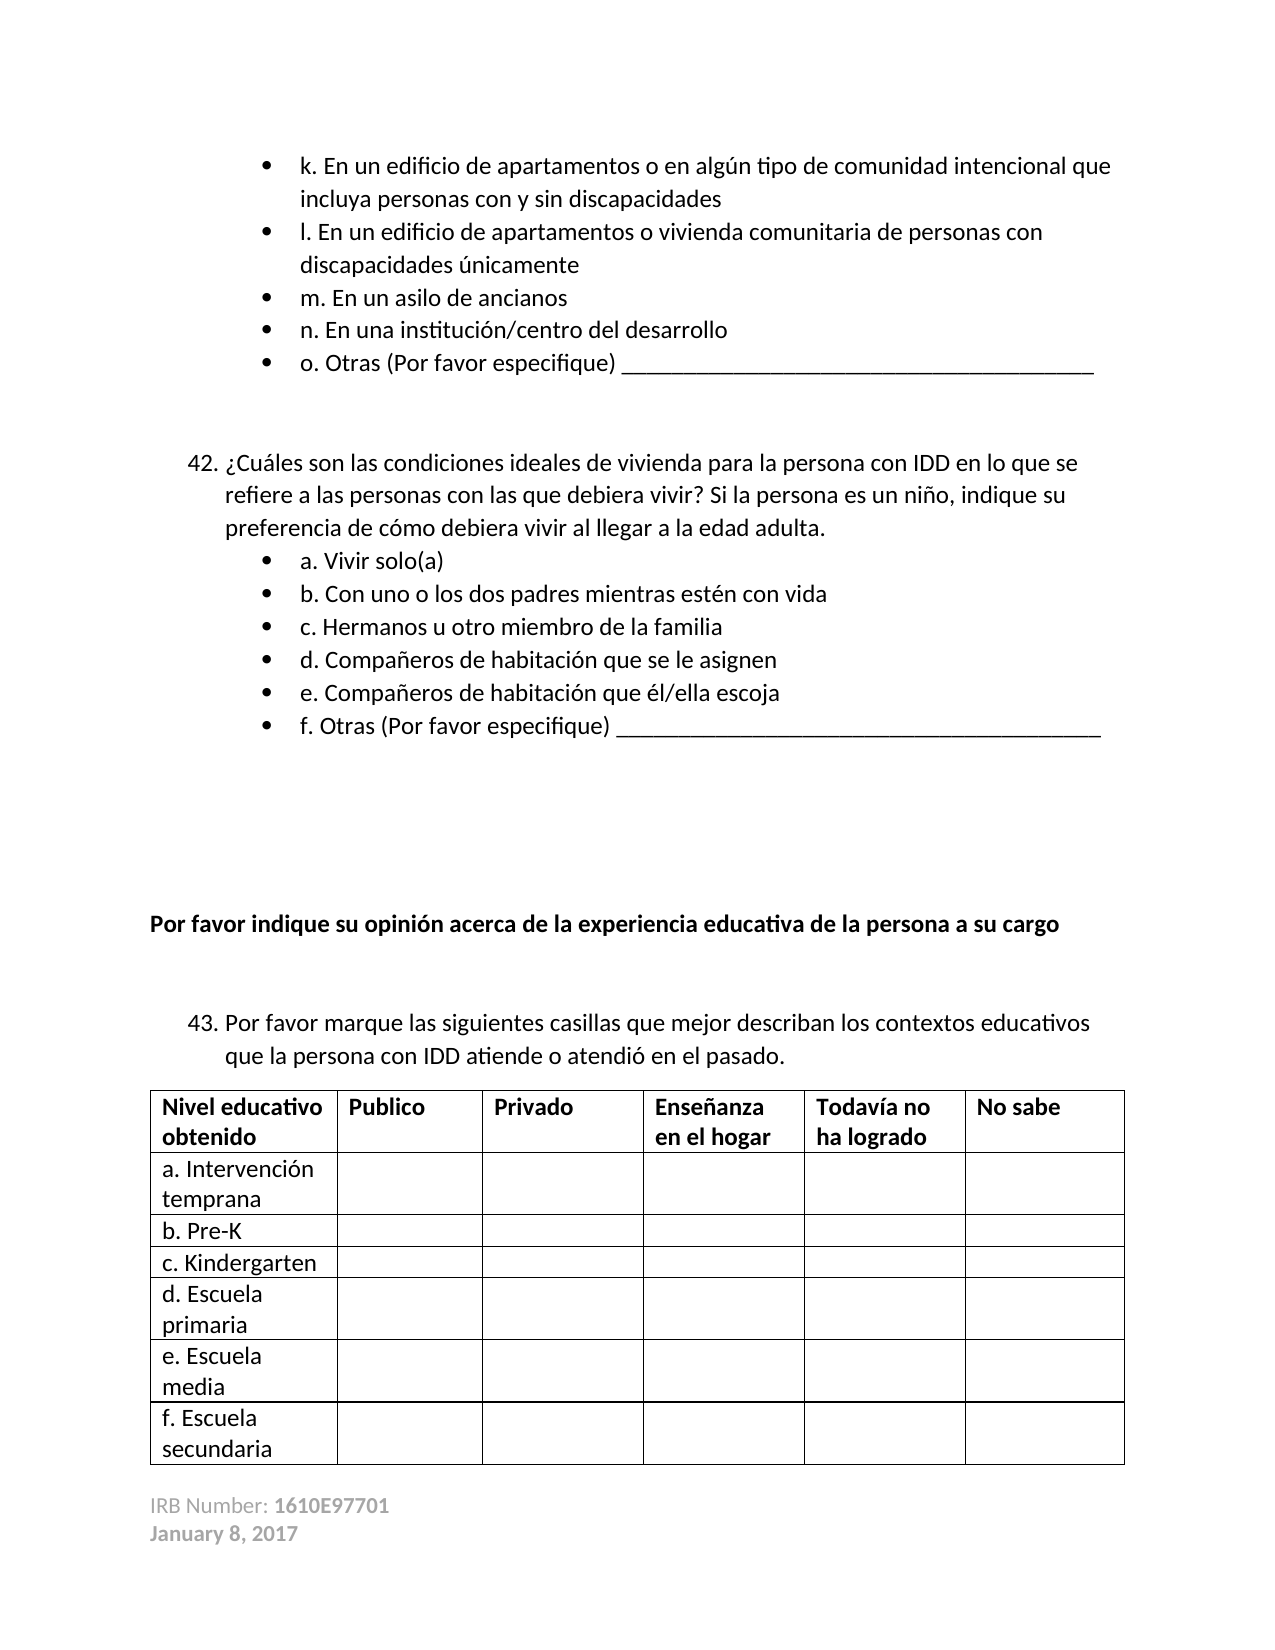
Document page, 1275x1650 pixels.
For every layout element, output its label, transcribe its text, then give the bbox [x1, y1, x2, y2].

table_cell [338, 1340, 482, 1401]
table_cell [644, 1278, 804, 1339]
list k. En un edificio de apartamentos o en algún tipo de comunidad intencional que incluya personas con y sin discapacidades [262, 150, 1125, 213]
text Por favor indique su opinión acerca de la experiencia educativa de la persona a su cargo [150, 908, 1125, 939]
list Por favor marque las siguientes casillas que mejor describan los contextos educativos que la persona con IDD atiende o atendió en el pasado. [187, 1007, 1125, 1071]
table_cell [644, 1403, 804, 1463]
table_cell [483, 1403, 643, 1463]
table_header Todavía no ha logrado [805, 1091, 965, 1152]
table_cell [644, 1340, 804, 1401]
table_cell [483, 1278, 643, 1339]
table_cell [483, 1340, 643, 1401]
table_cell [805, 1247, 965, 1277]
list a. Vivir solo(a) [262, 545, 1125, 576]
table_cell [338, 1403, 482, 1463]
list l. En un edificio de apartamentos o vivienda comunitaria de personas con discapacidades únicamente [262, 216, 1125, 279]
table_cell a. Intervención temprana [151, 1153, 337, 1214]
table_cell [966, 1403, 1124, 1463]
table_cell b. Pre-K [151, 1215, 337, 1246]
table_cell [644, 1247, 804, 1277]
list n. En una institución/centro del desarrollo [262, 314, 1125, 345]
table_header Nivel educativo obtenido [151, 1091, 337, 1152]
list o. Otras (Por favor especifique) ______________________________________ [262, 347, 1125, 378]
table_cell [483, 1247, 643, 1277]
table_cell [805, 1153, 965, 1214]
table_cell f. Escuela secundaria [151, 1403, 337, 1463]
table_header Privado [483, 1091, 643, 1152]
list ¿Cuáles son las condiciones ideales de vivienda para la persona con IDD en lo que se refiere a las personas con las que debiera vivir? Si la persona es un niño, indique su preferencia de cómo debiera vivir al llegar a la edad adulta. [187, 447, 1125, 543]
table_cell [966, 1215, 1124, 1246]
table_cell c. Kindergarten [151, 1247, 337, 1277]
list f. Otras (Por favor especifique) _______________________________________ [262, 710, 1125, 741]
table_cell [966, 1153, 1124, 1214]
table_cell e. Escuela media [151, 1340, 337, 1401]
table_header No sabe [966, 1091, 1124, 1152]
list e. Compañeros de habitación que él/ella escoja [262, 677, 1125, 708]
table_cell [805, 1403, 965, 1463]
table_cell [338, 1153, 482, 1214]
table_cell [805, 1215, 965, 1246]
list d. Compañeros de habitación que se le asignen [262, 644, 1125, 675]
table_cell d. Escuela primaria [151, 1278, 337, 1339]
table_cell [338, 1247, 482, 1277]
table_cell [338, 1215, 482, 1246]
table_cell [644, 1215, 804, 1246]
table_cell [805, 1278, 965, 1339]
table_cell [966, 1278, 1124, 1339]
list b. Con uno o los dos padres mientras estén con vida [262, 578, 1125, 609]
table_cell [805, 1340, 965, 1401]
table_header Publico [338, 1091, 482, 1152]
table_cell [483, 1215, 643, 1246]
table_cell [644, 1153, 804, 1214]
table_cell [966, 1247, 1124, 1277]
table_cell [483, 1153, 643, 1214]
list m. En un asilo de ancianos [262, 282, 1125, 312]
table_cell [966, 1340, 1124, 1401]
table_cell [338, 1278, 482, 1339]
list c. Hermanos u otro miembro de la familia [262, 611, 1125, 642]
table_header Enseñanza en el hogar [644, 1091, 804, 1152]
